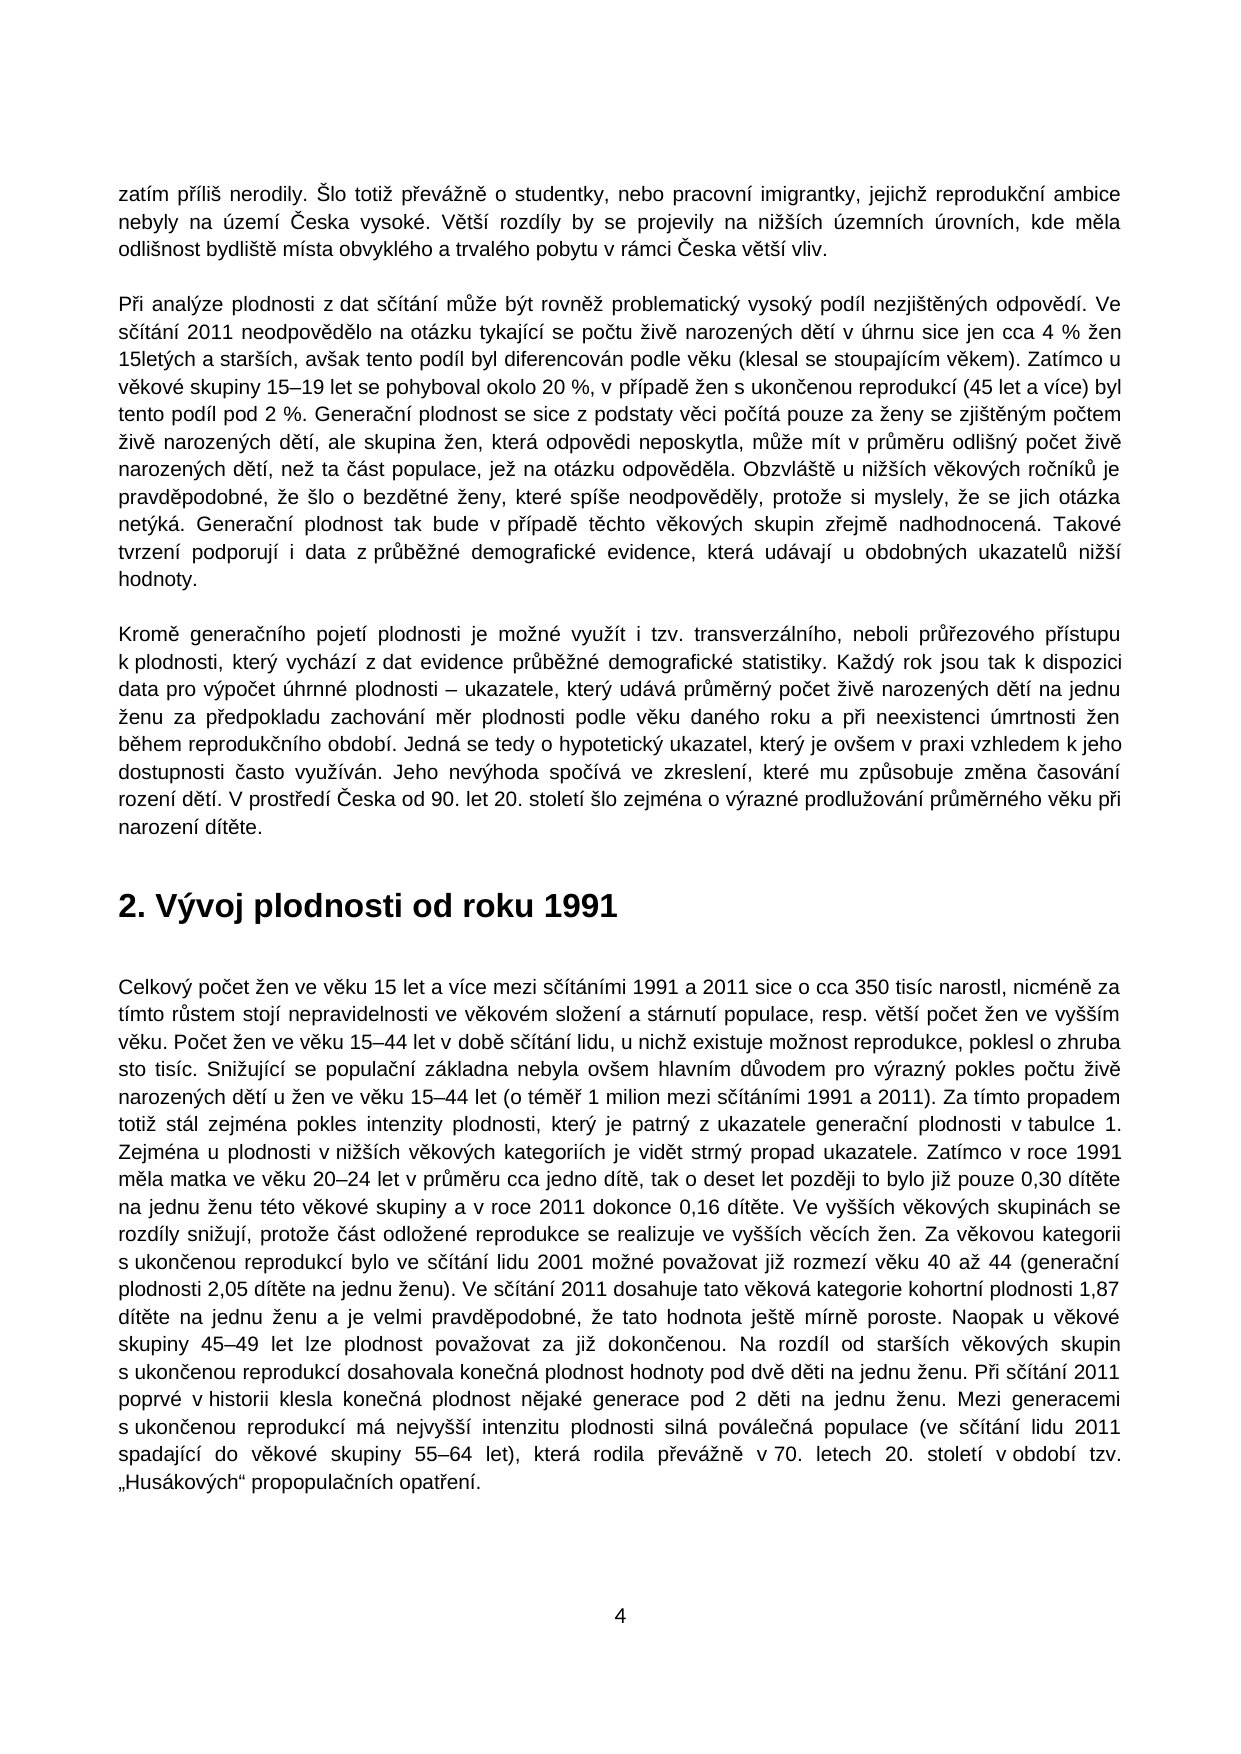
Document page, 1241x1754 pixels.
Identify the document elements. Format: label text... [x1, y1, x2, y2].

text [118, 182, 1122, 261]
text Celkový počet žen ve věku 15 let a více mezi sčítáními 1991 a 2011 sice o cca 350 tisíc narostl, nicméně za tímto růstem stojí nepravidelnosti ve věkovém složení a stárnutí populace, resp. větší počet žen ve vyšším věku. Počet žen ve věku 15–44 let v době sčítání lidu, u nichž existuje možnost reprodukce, poklesl o zhruba sto tisíc. Snižující se populační základna nebyla ovšem hlavním důvodem pro výrazný pokles počtu živě narozených dětí u žen ve věku 15–44 let (o téměř 1 milion mezi sčítáními 1991 a 2011). Za tímto propadem totiž stál zejména pokles intenzity plodnosti, který je patrný z ukazatele generační plodnosti v tabulce 1. Zejména u plodnosti v nižších věkových kategoriích je vidět strmý propad ukazatele. Zatímco v roce 1991 měla matka ve věku 20–24 let v průměru cca jedno dítě, tak o deset let později to bylo již pouze 0,30 dítěte na jednu ženu této věkové skupiny a v roce 2011 dokonce 0,16 dítěte. Ve vyšších věkových skupinách se rozdíly snižují, protože část odložené reprodukce se realizuje ve vyšších věcích žen. Za věkovou kategorii s ukončenou reprodukcí bylo ve sčítání lidu 2001 možné považovat již rozmezí věku 40 až 44 (generační plodnosti 2,05 dítěte na jednu ženu). Ve sčítání 2011 dosahuje tato věková kategorie kohortní plodnosti 1,87 dítěte na jednu ženu a je velmi pravděpodobné, že tato hodnota ještě mírně poroste. Naopak u věkové skupiny 45–49 let lze plodnost považovat za již dokončenou. Na rozdíl od starších věkových skupin s ukončenou reprodukcí dosahovala konečná plodnost hodnoty pod dvě děti na jednu ženu. Při sčítání 2011 poprvé v historii klesla konečná plodnost nějaké generace pod 2 děti na jednu ženu. Mezi generacemi s ukončenou reprodukcí má nejvyšší intenzitu plodnosti silná poválečná populace (ve sčítání lidu 2011 spadající do věkové skupiny 55–64 let), která rodila převážně v 70. letech 20. století v období tzv. „Husákových“ propopulačních opatření. [118, 975, 1122, 1494]
text Kromě generačního pojetí plodnosti je možné využít i tzv. transverzálního, neboli průřezového přístupu k plodnosti, který vychází z dat evidence průběžné demografické statistiky. Každý rok jsou tak k dispozici data pro výpočet úhrnné plodnosti – ukazatele, který udává průměrný počet živě narozených dětí na jednu ženu za předpokladu zachování měr plodnosti podle věku daného roku a při neexistenci úmrtnosti žen během reprodukčního období. Jedná se tedy o hypotetický ukazatel, který je ovšem v praxi vzhledem k jeho dostupnosti často využíván. Jeho nevýhoda spočívá ve zkreslení, které mu způsobuje změna časování rození dětí. V prostředí Česka od 90. let 20. století šlo zejména o výrazné prodlužování průměrného věku při narození dítěte. [118, 622, 1122, 839]
text Při analýze plodnosti z dat sčítání může být rovněž problematický vysoký podíl nezjištěných odpovědí. Ve sčítání 2011 neodpovědělo na otázku tykající se počtu živě narozených dětí v úhrnu sice jen cca 4 % žen 15letých a starších, avšak tento podíl byl diferencován podle věku (klesal se stoupajícím věkem). Zatímco u věkové skupiny 15–19 let se pohyboval okolo 20 %, v případě žen s ukončenou reprodukcí (45 let a více) byl tento podíl pod 2 %. Generační plodnost se sice z podstaty věci počítá pouze za ženy se zjištěným počtem živě narozených dětí, ale skupina žen, která odpovědi neposkytla, může mít v průměru odlišný počet živě narozených dětí, než ta část populace, jež na otázku odpověděla. Obzvláště u nižších věkových ročníků je pravděpodobné, že šlo o bezdětné ženy, které spíše neodpověděly, protože si myslely, že se jich otázka netýká. Generační plodnost tak bude v případě těchto věkových skupin zřejmě nadhodnocená. Takové tvrzení podporují i data z průběžné demografické evidence, která udávají u obdobných ukazatelů nižší hodnoty. [118, 292, 1122, 591]
text 2. Vývoj plodnosti od roku 1991 [118, 886, 1122, 925]
